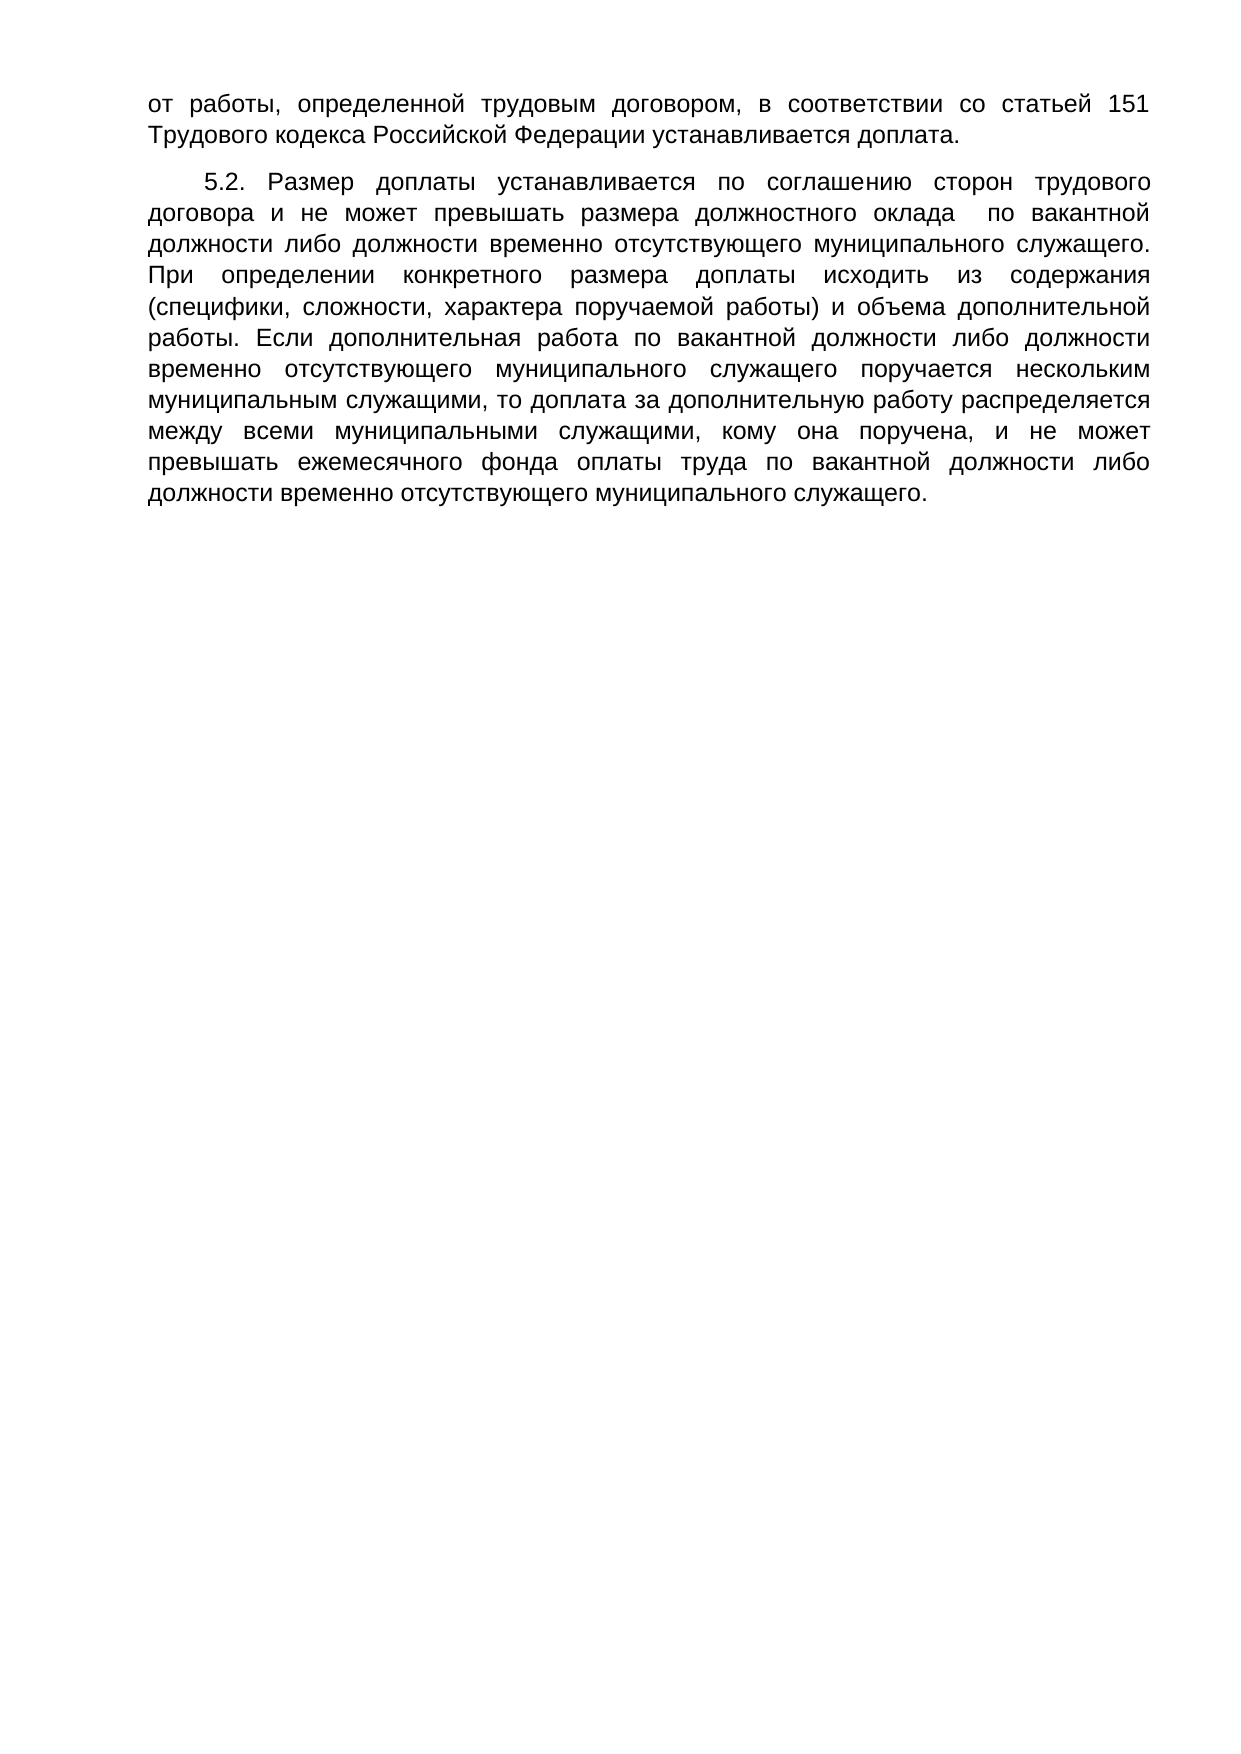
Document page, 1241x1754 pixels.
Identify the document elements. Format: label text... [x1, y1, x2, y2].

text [148, 89, 1152, 148]
text 5.2. Размер доплаты устанавливается по соглашению сторон трудового договора и не может превышать размера должностного оклада по вакантной должности либо должности временно отсутствующего муниципального служащего. При определении конкретного размера доплаты исходить из содержания (специфики, сложности, характера поручаемой работы) и объема дополнительной работы. Если дополнительная работа по вакантной должности либо должности временно отсутствующего муниципального служащего поручается нескольким муниципальным служащими, то доплата за дополнительную работу распределяется между всеми муниципальными служащими, кому она поручена, и не может превышать ежемесячного фонда оплаты труда по вакантной должности либо должности временно отсутствующего муниципального служащего. [148, 167, 1152, 507]
